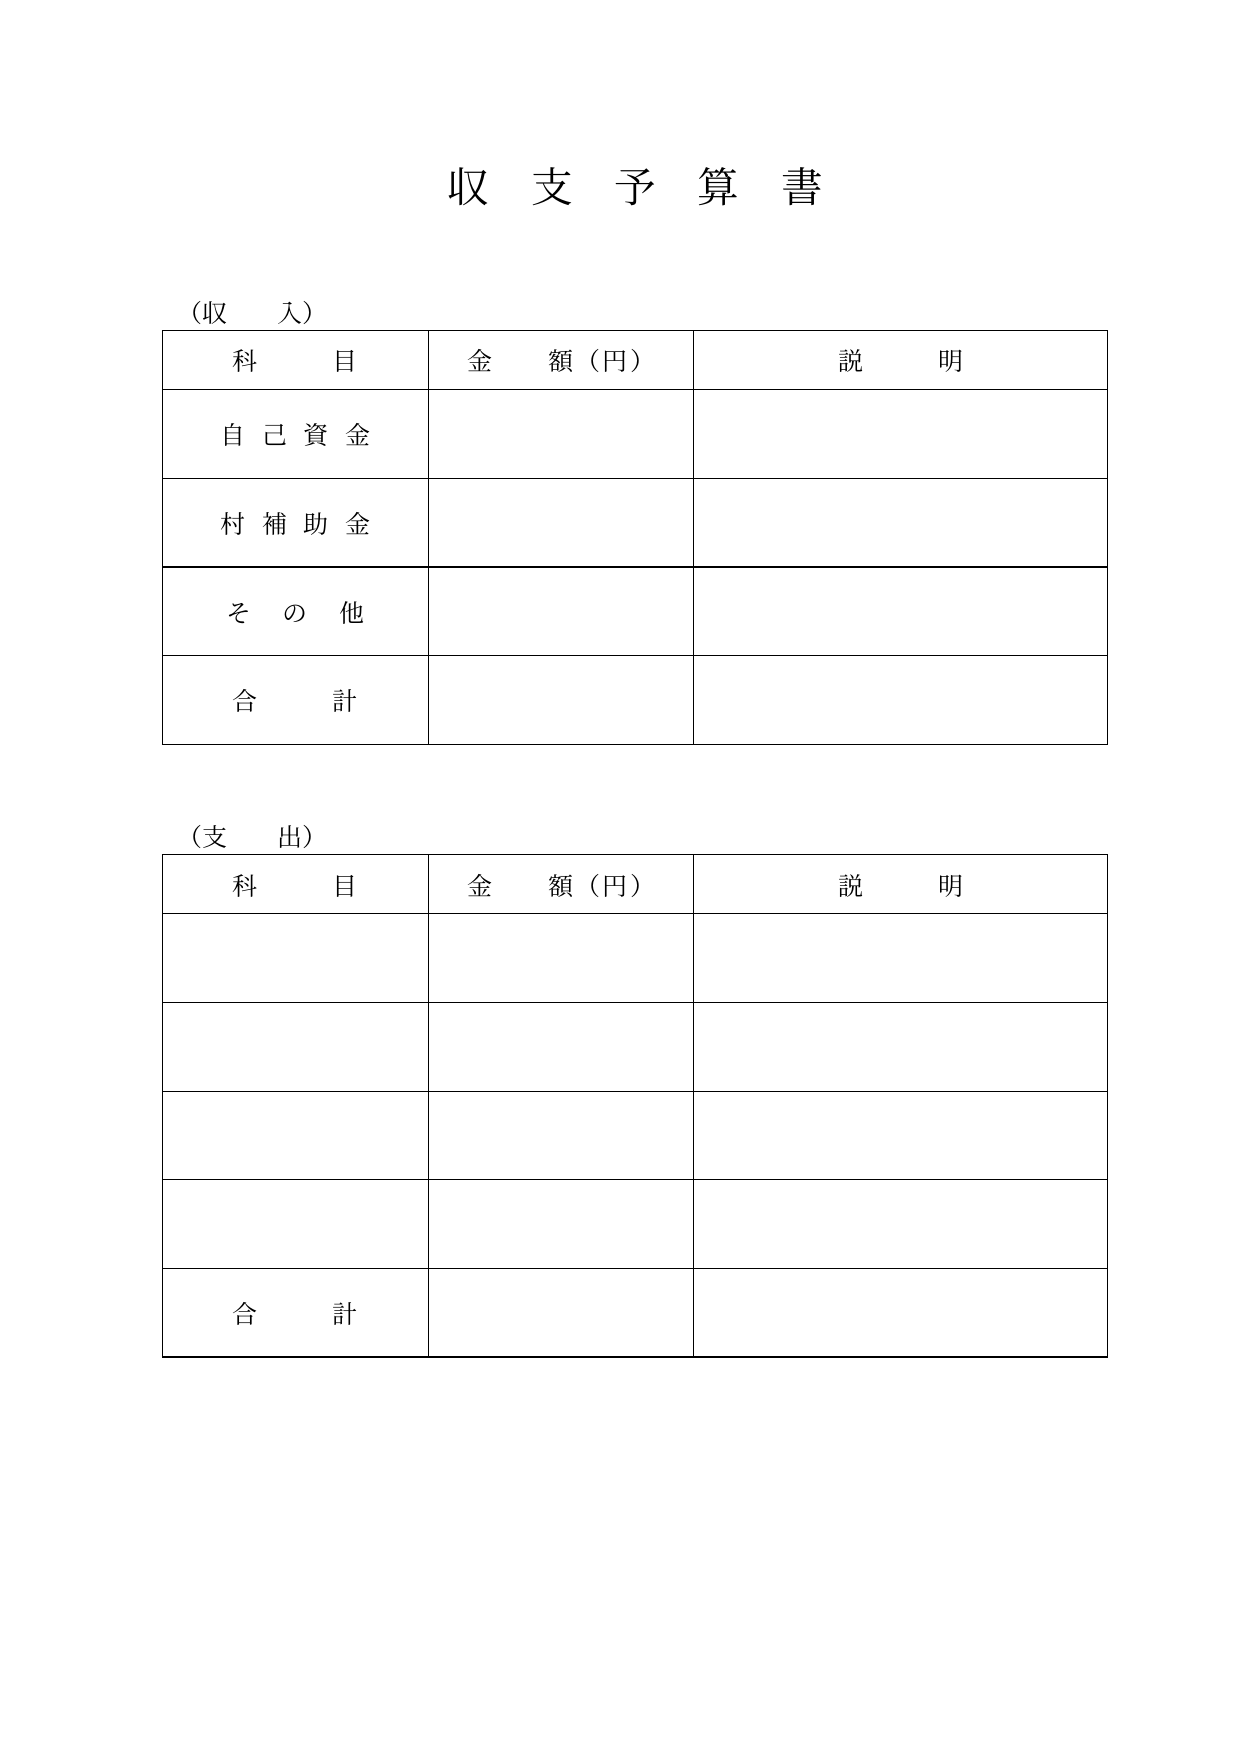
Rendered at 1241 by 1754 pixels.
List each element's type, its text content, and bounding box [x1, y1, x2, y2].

table_cell [429, 1003, 693, 1091]
table_cell [694, 1269, 1107, 1356]
table_cell [429, 1092, 693, 1179]
table_cell [694, 656, 1107, 744]
table_header 説明 [694, 855, 1107, 913]
table_header 金 額（円） [429, 331, 693, 389]
table_cell [694, 1092, 1107, 1179]
table_cell 合計 [163, 656, 428, 744]
table_cell 合計 [163, 1269, 428, 1356]
table_cell [163, 914, 428, 1002]
text （収 入） [177, 294, 1092, 330]
table_cell [694, 390, 1107, 478]
table_cell [429, 479, 693, 566]
table_cell [429, 656, 693, 744]
table_header 科目 [163, 855, 428, 913]
table_header 科目 [163, 331, 428, 389]
table_header 説明 [694, 331, 1107, 389]
table_cell [163, 1092, 428, 1179]
table_cell [429, 1269, 693, 1356]
table_cell [163, 1180, 428, 1268]
table_cell [694, 1180, 1107, 1268]
table_cell [429, 914, 693, 1002]
table_cell [694, 1003, 1107, 1091]
table_cell 自己資金 [163, 390, 428, 478]
table_cell その他 [163, 568, 428, 655]
table_cell 村補助金 [163, 479, 428, 566]
table_cell [429, 568, 693, 655]
table_header 金 額（円） [429, 855, 693, 913]
table_cell [694, 914, 1107, 1002]
table_cell [694, 568, 1107, 655]
table_cell [694, 479, 1107, 566]
text 収 支 予 算 書 [177, 148, 1092, 221]
table_cell [429, 1180, 693, 1268]
table_cell [429, 390, 693, 478]
table_cell [163, 1003, 428, 1091]
text （支 出） [177, 818, 1092, 854]
